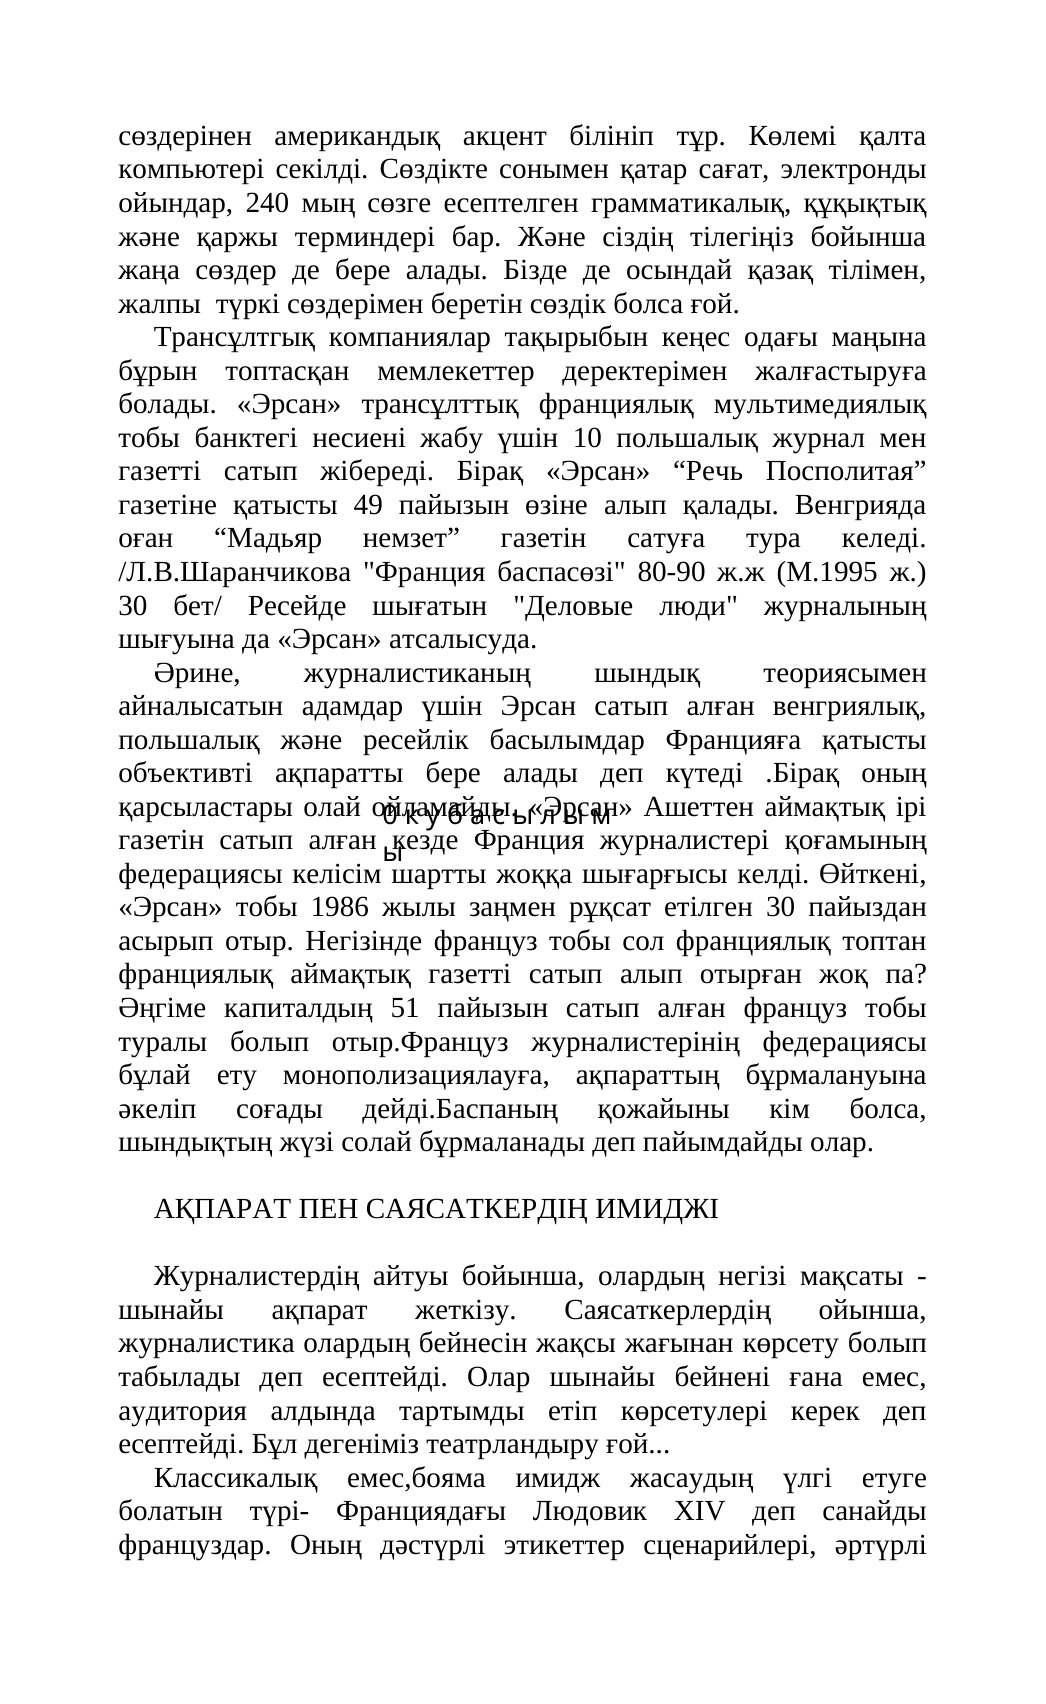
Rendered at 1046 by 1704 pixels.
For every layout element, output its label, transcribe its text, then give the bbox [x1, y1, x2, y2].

text АҚПАРАТ ПЕН САЯСАТКЕРДІҢ ИМИДЖІ [118, 1191, 927, 1225]
text Әрине, журналистиканың шындық теориясымен айналысатын адамдар үшін Эрсан сатып алған венгриялық, польшалық және ресейлік басылымдар Францияға қатысты объективті ақпаратты бере алады деп күтеді .Бірақ оның қарсыластары олай ойламайды. «Эрсан» Ашеттен аймақтық ірі газетін сатып алған кезде Франция журналистері қоғамының федерациясы келісім шартты жоққа шығарғысы келді. Өйткені, «Эрсан» тобы 1986 жылы заңмен рұқсат етілген 30 пайыздан асырып отыр. Негізінде француз тобы сол франциялық топтан франциялық аймақтық газетті сатып алып отырған жоқ па? Әңгіме капиталдың 51 пайызын сатып алған француз тобы туралы болып отыр.Француз журналистерінің федерациясы бұлай ету монополизациялауға, ақпараттың бұрмалануына әкеліп соғады дейді.Баспаның қожайыны кім болса, шындықтың жүзі солай бұрмаланады деп пайымдайды олар. [118, 655, 927, 1158]
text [118, 118, 927, 319]
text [118, 1460, 927, 1560]
text Журналистердің айтуы бойынша, олардың негізі мақсаты - шынайы ақпарат жеткізу. Саясаткерлердің ойынша, журналистика олардың бейнесін жақсы жағынан көрсету болып табылады деп есептейді. Олар шынайы бейнені ғана емес, аудитория алдында тартымды етіп көрсетулері керек деп есептейді. Бұл дегеніміз театрландыру ғой... [118, 1258, 927, 1460]
text Трансұлтгық компаниялар тақырыбын кеңес одағы маңына бұрын топтасқан мемлекеттер деректерімен жалғастыруға болады. «Эрсан» трансұлттық франциялық мультимедиялық тобы банктегі несиені жабу үшін 10 польшалық журнал мен газетті сатып жібереді. Бірақ «Эрсан» “Речь Посполитая” газетіне қатысты 49 пайызын өзіне алып қалады. Венгрияда оған “Мадьяр немзет” газетін сатуға тура келеді. /Л.В.Шаранчикова "Франция баспасөзі" 80-90 ж.ж (М.1995 ж.) 30 бет/ Ресейде шығатын "Деловые люди" журналының шығуына да «Эрсан» атсалысуда. [118, 319, 927, 655]
